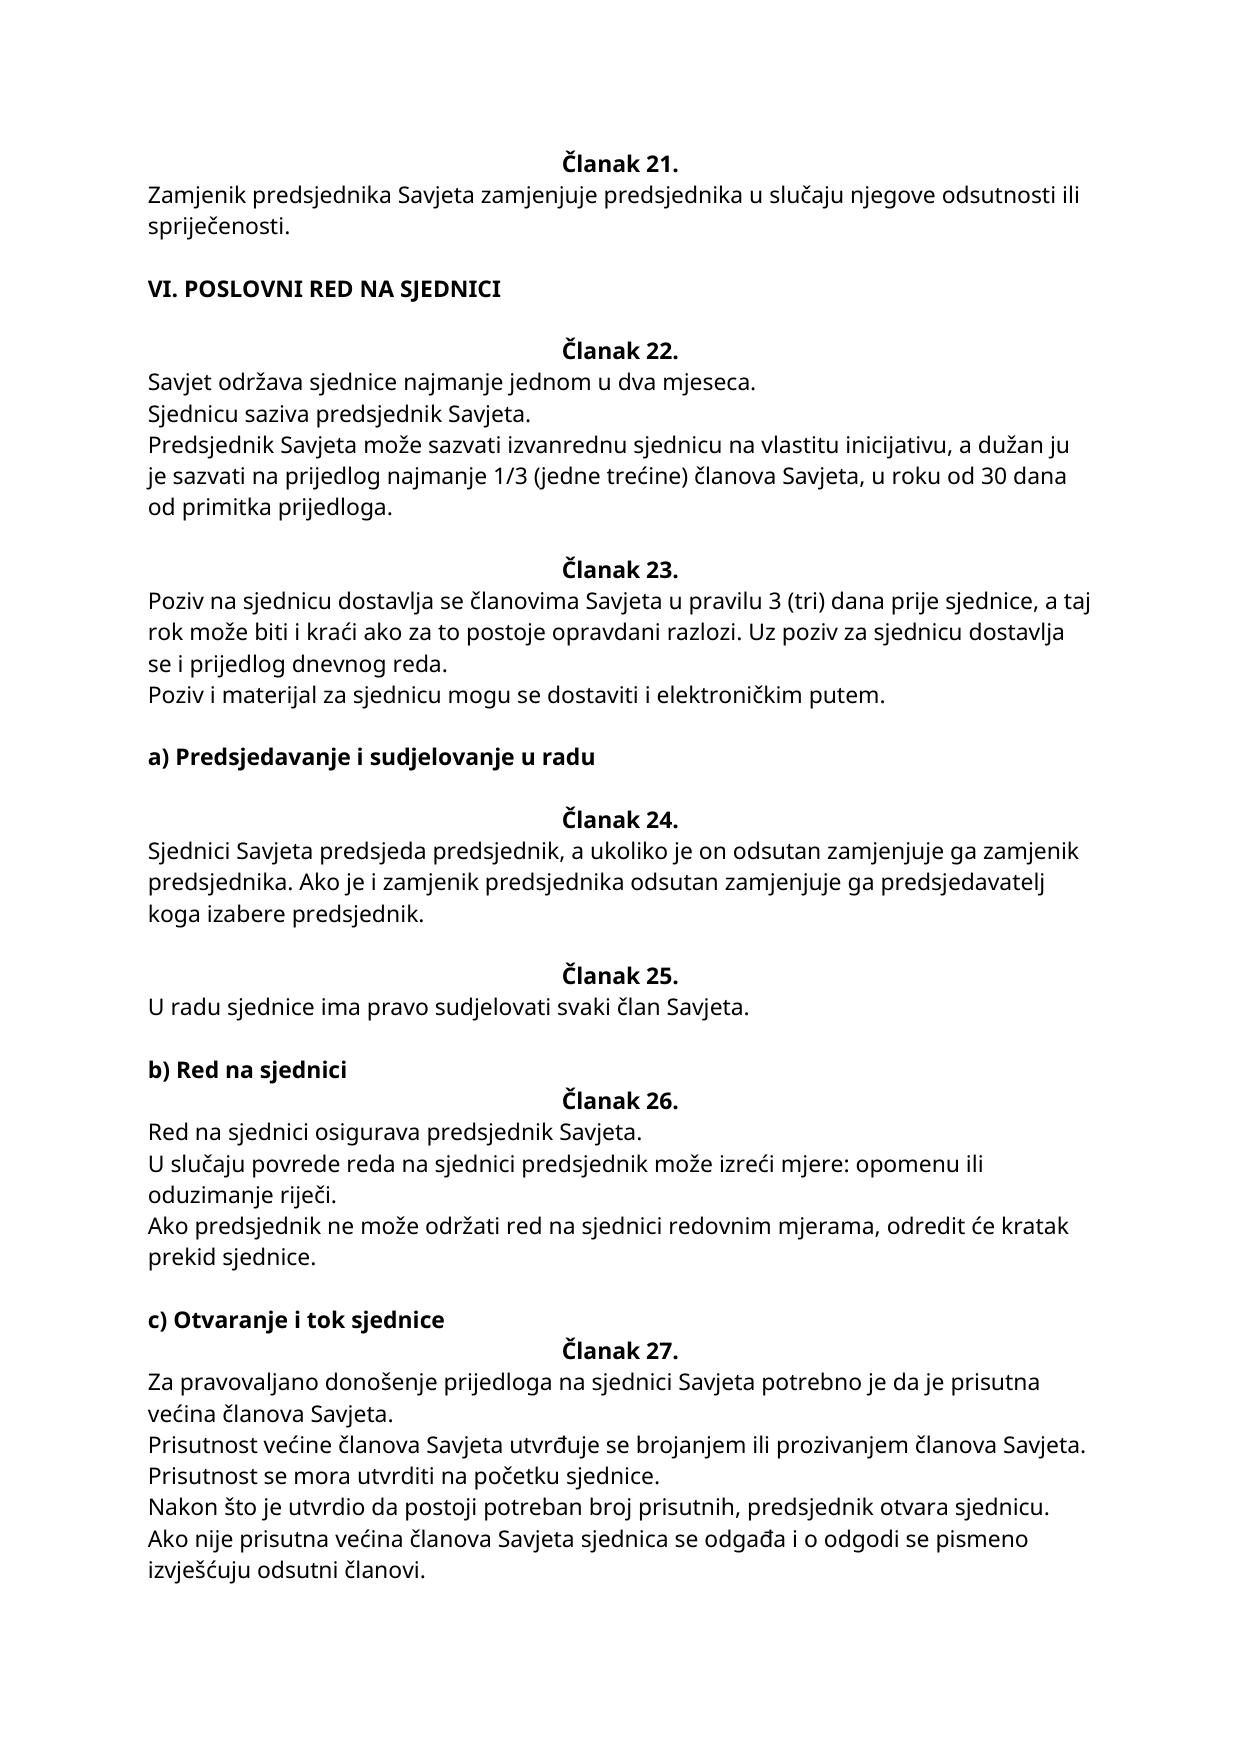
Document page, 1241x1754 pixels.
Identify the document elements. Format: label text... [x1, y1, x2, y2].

text Poziv i materijal za sjednicu mogu se dostaviti i elektroničkim putem. [148, 679, 1093, 710]
text Za pravovaljano donošenje prijedloga na sjednici Savjeta potrebno je da je prisutna većina članova Savjeta. [148, 1366, 1093, 1429]
text Članak 24. [148, 804, 1093, 835]
text Članak 21. [148, 148, 1093, 179]
text U slučaju povrede reda na sjednici predsjednik može izreći mjere: opomenu ili oduzimanje riječi. [148, 1148, 1093, 1210]
text Članak 27. [148, 1335, 1093, 1366]
text b) Red na sjednici [148, 1054, 1093, 1085]
text Nakon što je utvrdio da postoji potreban broj prisutnih, predsjednik otvara sjednicu. [148, 1491, 1093, 1523]
text Sjednici Savjeta predsjeda predsjednik, a ukoliko je on odsutan zamjenjuje ga zamjenik predsjednika. Ako je i zamjenik predsjednika odsutan zamjenjuje ga predsjedavatelj koga izabere predsjednik. [148, 835, 1093, 929]
text a) Predsjedavanje i sudjelovanje u radu [148, 741, 1093, 773]
text Sjednicu saziva predsjednik Savjeta. [148, 398, 1093, 429]
text c) Otvaranje i tok sjednice [148, 1304, 1093, 1335]
text Poziv na sjednicu dostavlja se članovima Savjeta u pravilu 3 (tri) dana prije sjednice, a taj rok može biti i kraći ako za to postoje opravdani razlozi. Uz poziv za sjednicu dostavlja se i prijedlog dnevnog reda. [148, 585, 1093, 679]
text Zamjenik predsjednika Savjeta zamjenjuje predsjednika u slučaju njegove odsutnosti ili spriječenosti. [148, 179, 1093, 241]
text Ako nije prisutna većina članova Savjeta sjednica se odgađa i o odgodi se pismeno izvješćuju odsutni članovi. [148, 1523, 1093, 1585]
text Članak 23. [148, 554, 1093, 585]
text U radu sjednice ima pravo sudjelovati svaki član Savjeta. [148, 991, 1093, 1023]
text Članak 22. [148, 335, 1093, 366]
text Članak 26. [148, 1085, 1093, 1116]
text Prisutnost većine članova Savjeta utvrđuje se brojanjem ili prozivanjem članova Savjeta. Prisutnost se mora utvrditi na početku sjednice. [148, 1429, 1093, 1491]
text Savjet održava sjednice najmanje jednom u dva mjeseca. [148, 366, 1093, 398]
text Red na sjednici osigurava predsjednik Savjeta. [148, 1116, 1093, 1148]
text VI. POSLOVNI RED NA SJEDNICI [148, 273, 1093, 304]
text Predsjednik Savjeta može sazvati izvanrednu sjednicu na vlastitu inicijativu, a dužan ju je sazvati na prijedlog najmanje 1/3 (jedne trećine) članova Savjeta, u roku od 30 dana od primitka prijedloga. [148, 429, 1093, 523]
text Ako predsjednik ne može održati red na sjednici redovnim mjerama, odredit će kratak prekid sjednice. [148, 1210, 1093, 1273]
text Članak 25. [148, 960, 1093, 991]
